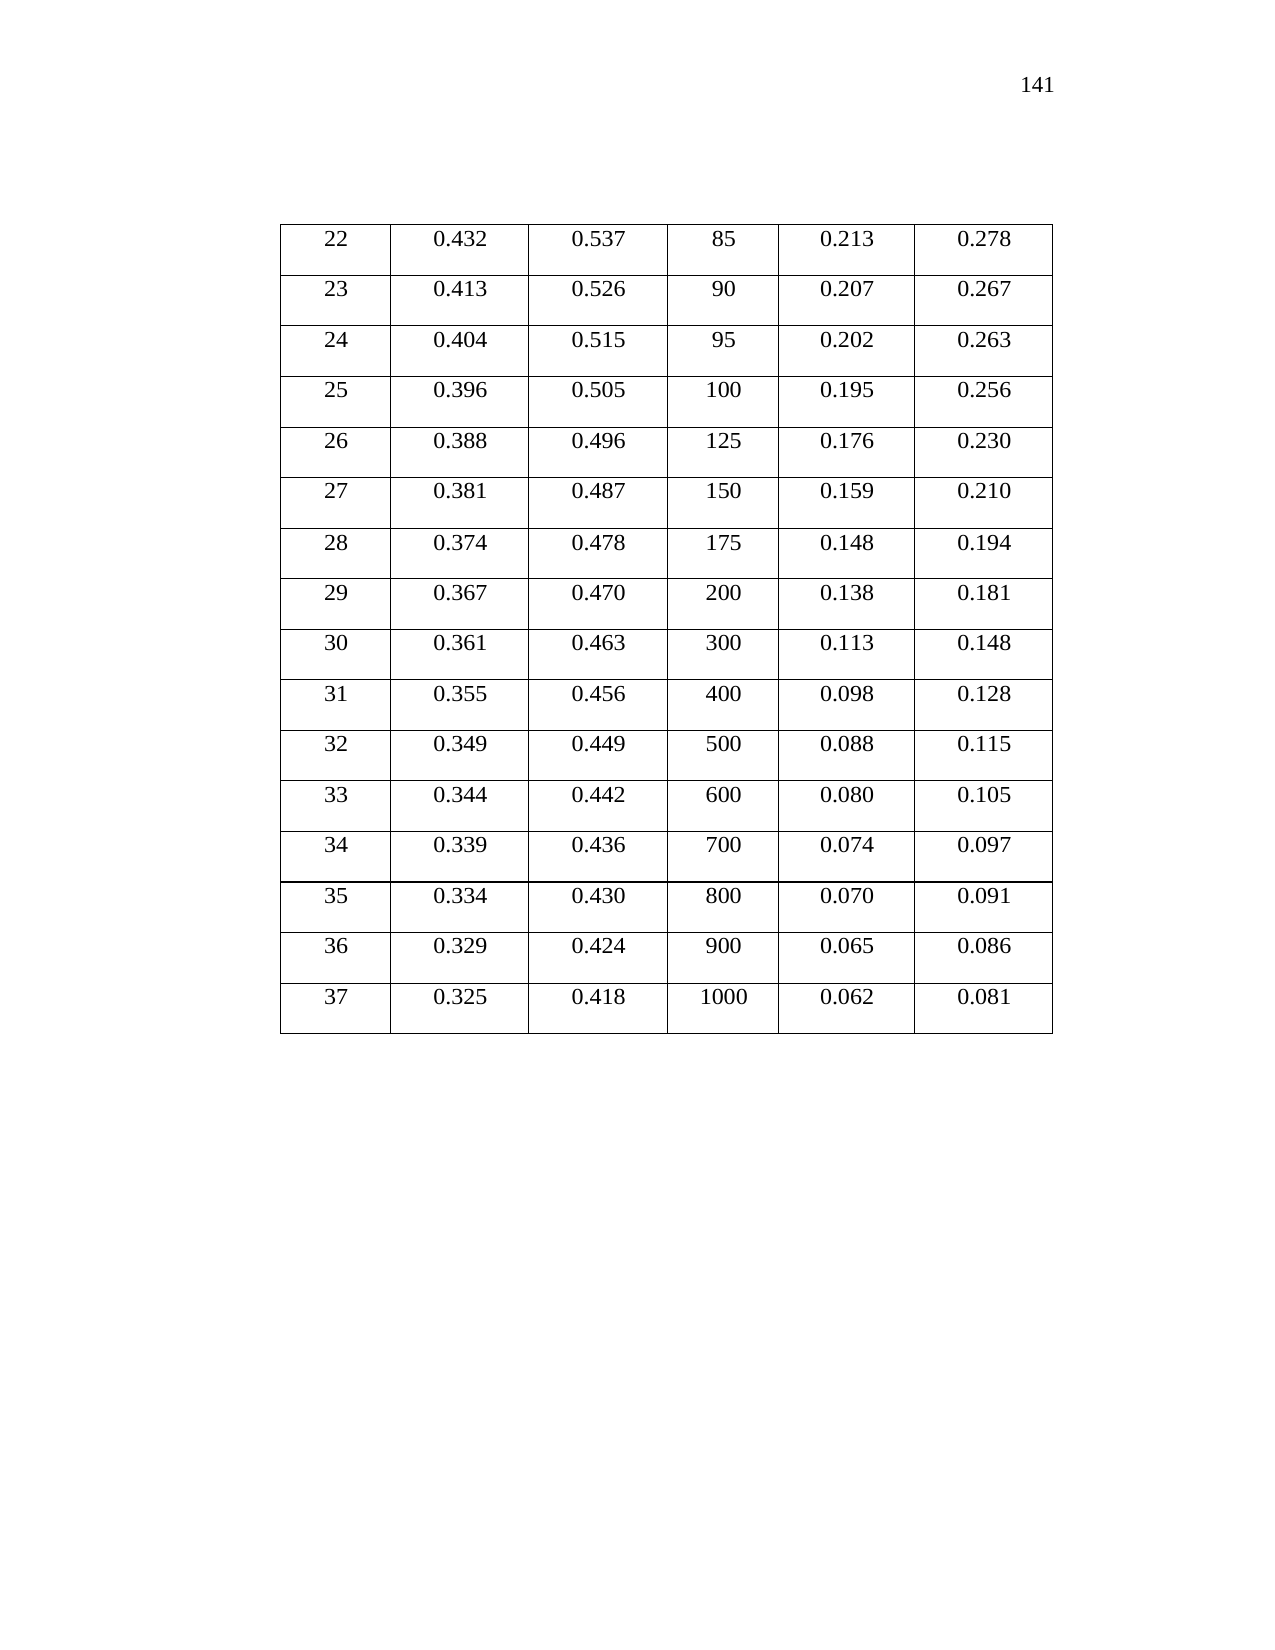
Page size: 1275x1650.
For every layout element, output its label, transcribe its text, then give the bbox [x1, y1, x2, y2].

table_cell 0.148 [779, 529, 914, 578]
table_cell 37 [281, 984, 390, 1033]
table_cell 0.138 [779, 579, 914, 629]
table_cell 0.381 [391, 478, 528, 527]
table_cell 0.086 [915, 933, 1052, 982]
table_cell 150 [668, 478, 778, 527]
table_cell 0.526 [529, 276, 667, 325]
table_cell 0.210 [915, 478, 1052, 527]
table_cell 0.487 [529, 478, 667, 527]
table_header 0.278 [915, 225, 1052, 275]
table_cell 0.105 [915, 781, 1052, 831]
table_cell 0.404 [391, 326, 528, 376]
table_cell 25 [281, 377, 390, 427]
table_cell 30 [281, 630, 390, 679]
table_cell 0.325 [391, 984, 528, 1033]
table_cell 31 [281, 680, 390, 730]
table_cell 500 [668, 731, 778, 780]
table_header 85 [668, 225, 778, 275]
table_cell 0.098 [779, 680, 914, 730]
table_cell 0.267 [915, 276, 1052, 325]
table_header 22 [281, 225, 390, 275]
table_cell 23 [281, 276, 390, 325]
table_cell 35 [281, 883, 390, 932]
table_cell 0.496 [529, 428, 667, 477]
table_cell 800 [668, 883, 778, 932]
table_cell 0.080 [779, 781, 914, 831]
table_cell 200 [668, 579, 778, 629]
table_cell 28 [281, 529, 390, 578]
table_cell 0.181 [915, 579, 1052, 629]
table_cell 0.436 [529, 832, 667, 881]
table_cell 0.207 [779, 276, 914, 325]
table_cell 0.159 [779, 478, 914, 527]
table_cell 0.463 [529, 630, 667, 679]
table_cell 90 [668, 276, 778, 325]
table_cell 0.334 [391, 883, 528, 932]
table_cell 0.091 [915, 883, 1052, 932]
table_cell 0.088 [779, 731, 914, 780]
table_cell 0.062 [779, 984, 914, 1033]
table_cell 300 [668, 630, 778, 679]
table_cell 0.430 [529, 883, 667, 932]
table_cell 27 [281, 478, 390, 527]
table_cell 0.115 [915, 731, 1052, 780]
table_cell 0.396 [391, 377, 528, 427]
table_cell 0.515 [529, 326, 667, 376]
table_cell 0.065 [779, 933, 914, 982]
table_cell 0.256 [915, 377, 1052, 427]
table_cell 33 [281, 781, 390, 831]
table_cell 24 [281, 326, 390, 376]
table_cell 0.355 [391, 680, 528, 730]
table_cell 0.074 [779, 832, 914, 881]
table_cell 0.418 [529, 984, 667, 1033]
table_cell 0.194 [915, 529, 1052, 578]
table_header 0.432 [391, 225, 528, 275]
table_header 0.537 [529, 225, 667, 275]
table_cell 0.388 [391, 428, 528, 477]
table_cell 0.505 [529, 377, 667, 427]
table_cell 0.344 [391, 781, 528, 831]
table_cell 0.113 [779, 630, 914, 679]
table_cell 1000 [668, 984, 778, 1033]
table_cell 0.329 [391, 933, 528, 982]
table_cell 34 [281, 832, 390, 881]
table_cell 0.456 [529, 680, 667, 730]
table_cell 0.339 [391, 832, 528, 881]
table_cell 600 [668, 781, 778, 831]
table_cell 700 [668, 832, 778, 881]
table_cell 32 [281, 731, 390, 780]
table_cell 400 [668, 680, 778, 730]
table_cell 0.349 [391, 731, 528, 780]
table_cell 0.478 [529, 529, 667, 578]
table_cell 0.148 [915, 630, 1052, 679]
table_cell 0.081 [915, 984, 1052, 1033]
table_cell 0.230 [915, 428, 1052, 477]
table_cell 0.097 [915, 832, 1052, 881]
table_cell 0.263 [915, 326, 1052, 376]
table_cell 0.361 [391, 630, 528, 679]
table_cell 900 [668, 933, 778, 982]
table_cell 26 [281, 428, 390, 477]
table_cell 36 [281, 933, 390, 982]
table_cell 95 [668, 326, 778, 376]
table_cell 0.195 [779, 377, 914, 427]
table_cell 0.424 [529, 933, 667, 982]
table_cell 29 [281, 579, 390, 629]
table_cell 0.176 [779, 428, 914, 477]
table_cell 0.070 [779, 883, 914, 932]
table_cell 0.202 [779, 326, 914, 376]
table_cell 0.367 [391, 579, 528, 629]
table_cell 0.374 [391, 529, 528, 578]
table_cell 0.449 [529, 731, 667, 780]
table_cell 0.413 [391, 276, 528, 325]
table_cell 125 [668, 428, 778, 477]
table_cell 0.128 [915, 680, 1052, 730]
table_cell 100 [668, 377, 778, 427]
table_cell 0.442 [529, 781, 667, 831]
table_cell 0.470 [529, 579, 667, 629]
table_cell 175 [668, 529, 778, 578]
table_header 0.213 [779, 225, 914, 275]
